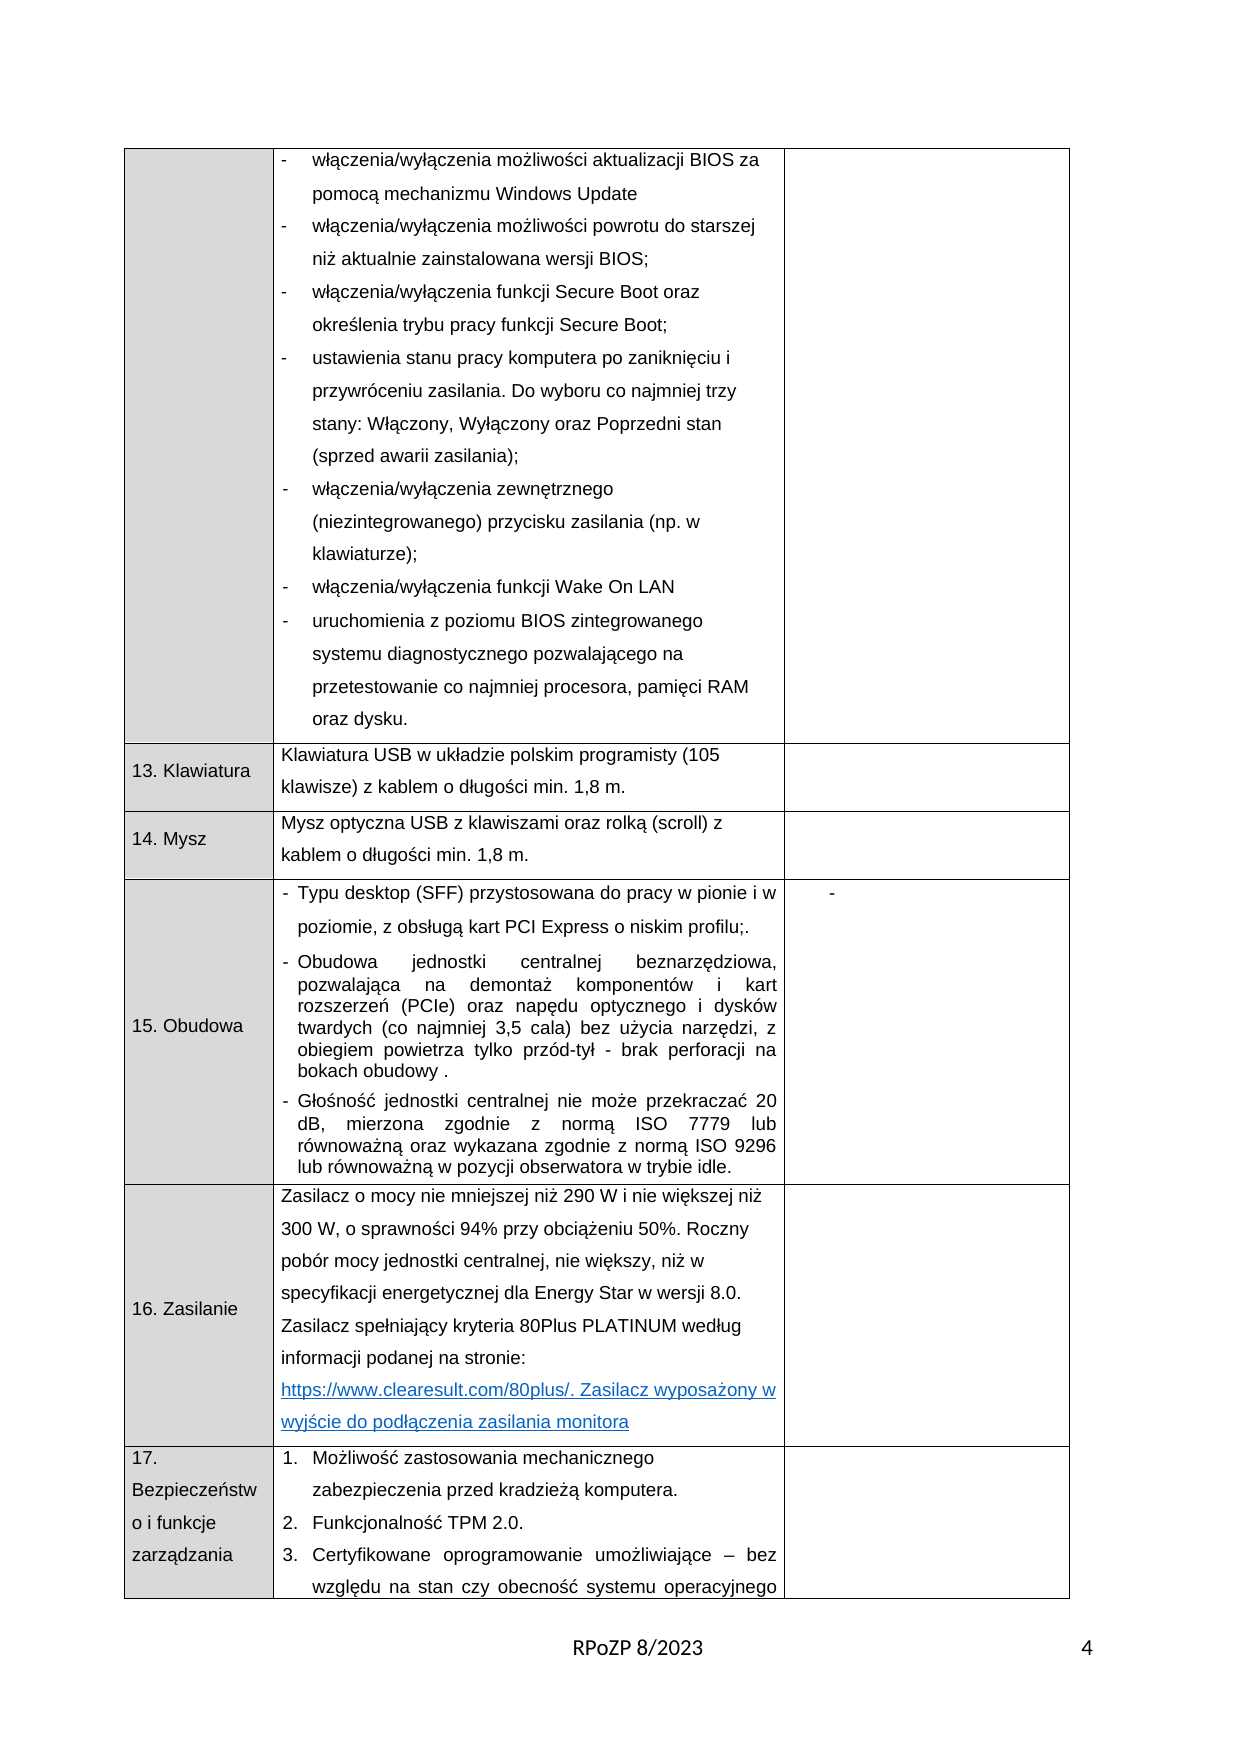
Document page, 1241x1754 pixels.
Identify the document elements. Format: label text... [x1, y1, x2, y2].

table_cell [785, 149, 1069, 742]
table_cell Klawiatura USB w układzie polskim programisty (105 klawisze) z kablem o długości min. 1,8 m. [274, 744, 784, 811]
table_cell 16. Zasilanie [125, 1185, 273, 1446]
table_cell 13. Klawiatura [125, 744, 273, 811]
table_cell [274, 149, 784, 742]
table_cell Mysz optyczna USB z klawiszami oraz rolką (scroll) z kablem o długości min. 1,8 m. [274, 812, 784, 878]
table_cell 15. Obudowa [125, 880, 273, 1184]
table_cell [785, 880, 1069, 1184]
table_cell 12. BIOS [125, 149, 273, 742]
table_cell [785, 812, 1069, 878]
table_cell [274, 1447, 784, 1598]
table_cell [785, 744, 1069, 811]
table_cell [785, 1185, 1069, 1446]
table_cell Zasilacz o mocy nie mniejszej niż 290 W i nie większej niż 300 W, o sprawności 94% przy obciążeniu 50%. Roczny pobór mocy jednostki centralnej, nie większy, niż w specyfikacji energetycznej dla Energy Star w wersji 8.0. Zasilacz spełniający kryteria 80Plus PLATINUM według informacji podanej na stronie: https://www.clearesult.com/80plus/. Zasilacz wyposażony w wyjście do podłączenia zasilania monitora [274, 1185, 784, 1446]
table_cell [125, 1447, 273, 1598]
table_cell [785, 1447, 1069, 1598]
table_cell Typu desktop (SFF) przystosowana do pracy w pionie i w poziomie, z obsługą kart PCI Express o niskim profilu;. Obudowa jednostki centralnej beznarzędziowa, pozwalająca na demontaż komponentów i kart rozszerzeń (PCIe) oraz napędu optycznego i dysków twardych (co najmniej 3,5 cala) bez użycia narzędzi, z obiegiem powietrza tylko przód-tył - brak perforacji na bokach obudowy . Głośność jednostki centralnej nie może przekraczać 20 dB, mierzona zgodnie z normą ISO 7779 lub równoważną oraz wykazana zgodnie z normą ISO 9296 lub równoważną w pozycji obserwatora w trybie idle. [274, 880, 784, 1184]
table_cell 14. Mysz [125, 812, 273, 878]
